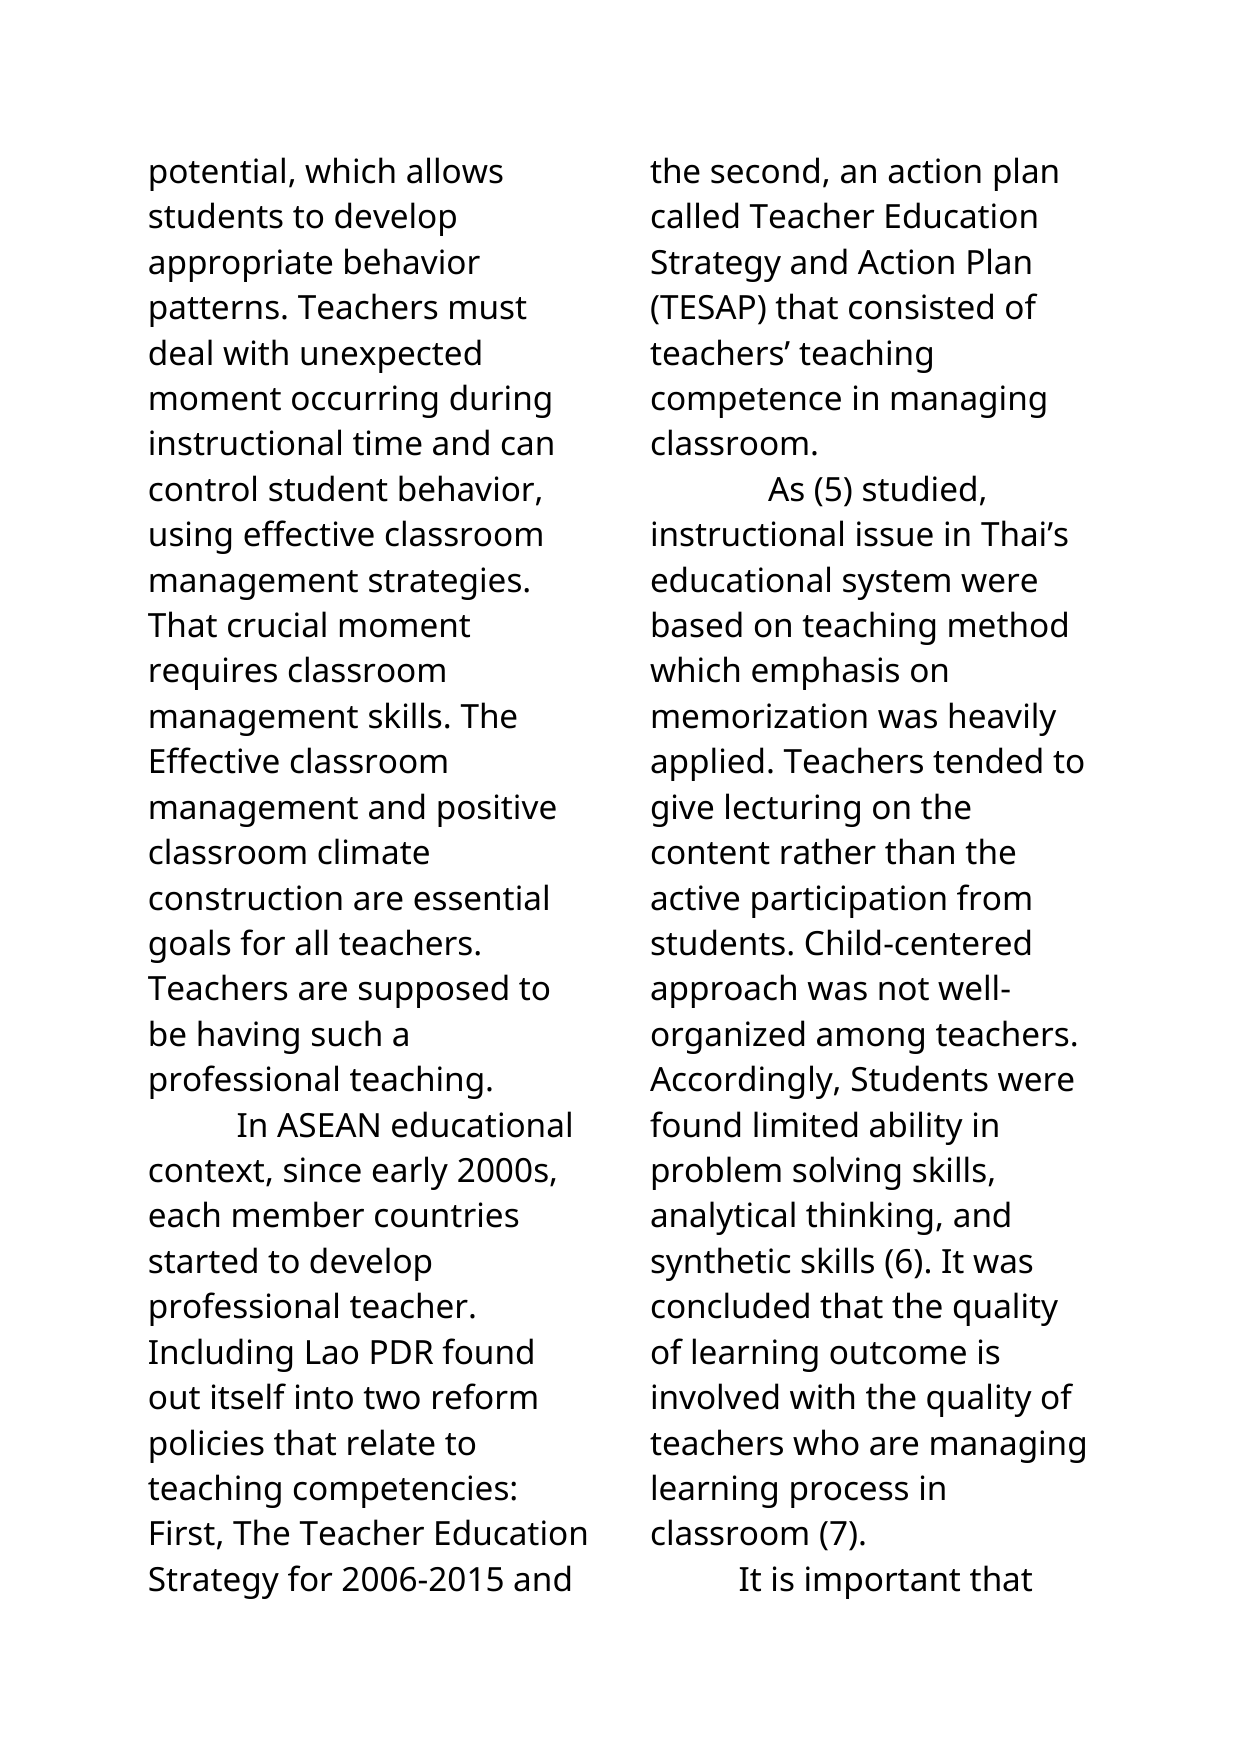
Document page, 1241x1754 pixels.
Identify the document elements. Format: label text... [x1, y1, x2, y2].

text In ASEAN educational context, since early 2000s, each member countries started to develop professional teacher. Including Lao PDR found out itself into two reform policies that relate to teaching competencies: First, The Teacher Education Strategy for 2006-2015 and the second, an action plan called Teacher Education Strategy and Action Plan (TESAP) that consisted of teachers’ teaching competence in managing classroom. [148, 1101, 591, 1601]
text In ASEAN educational context, since early 2000s, each member countries started to develop professional teacher. Including Lao PDR found out itself into two reform policies that relate to teaching competencies: First, The Teacher Education Strategy for 2006-2015 and the second, an action plan called Teacher Education Strategy and Action Plan (TESAP) that consisted of teachers’ teaching competence in managing classroom. [650, 148, 1092, 466]
text As (5) studied, instructional issue in Thai’s educational system were based on teaching method which emphasis on memorization was heavily applied. Teachers tended to give lecturing on the content rather than the active participation from students. Child-centered approach was not well-organized among teachers. Accordingly, Students were found limited ability in problem solving skills, analytical thinking, and synthetic skills (6). It was concluded that the quality of learning outcome is involved with the quality of teachers who are managing learning process in classroom (7). [650, 466, 1092, 1556]
